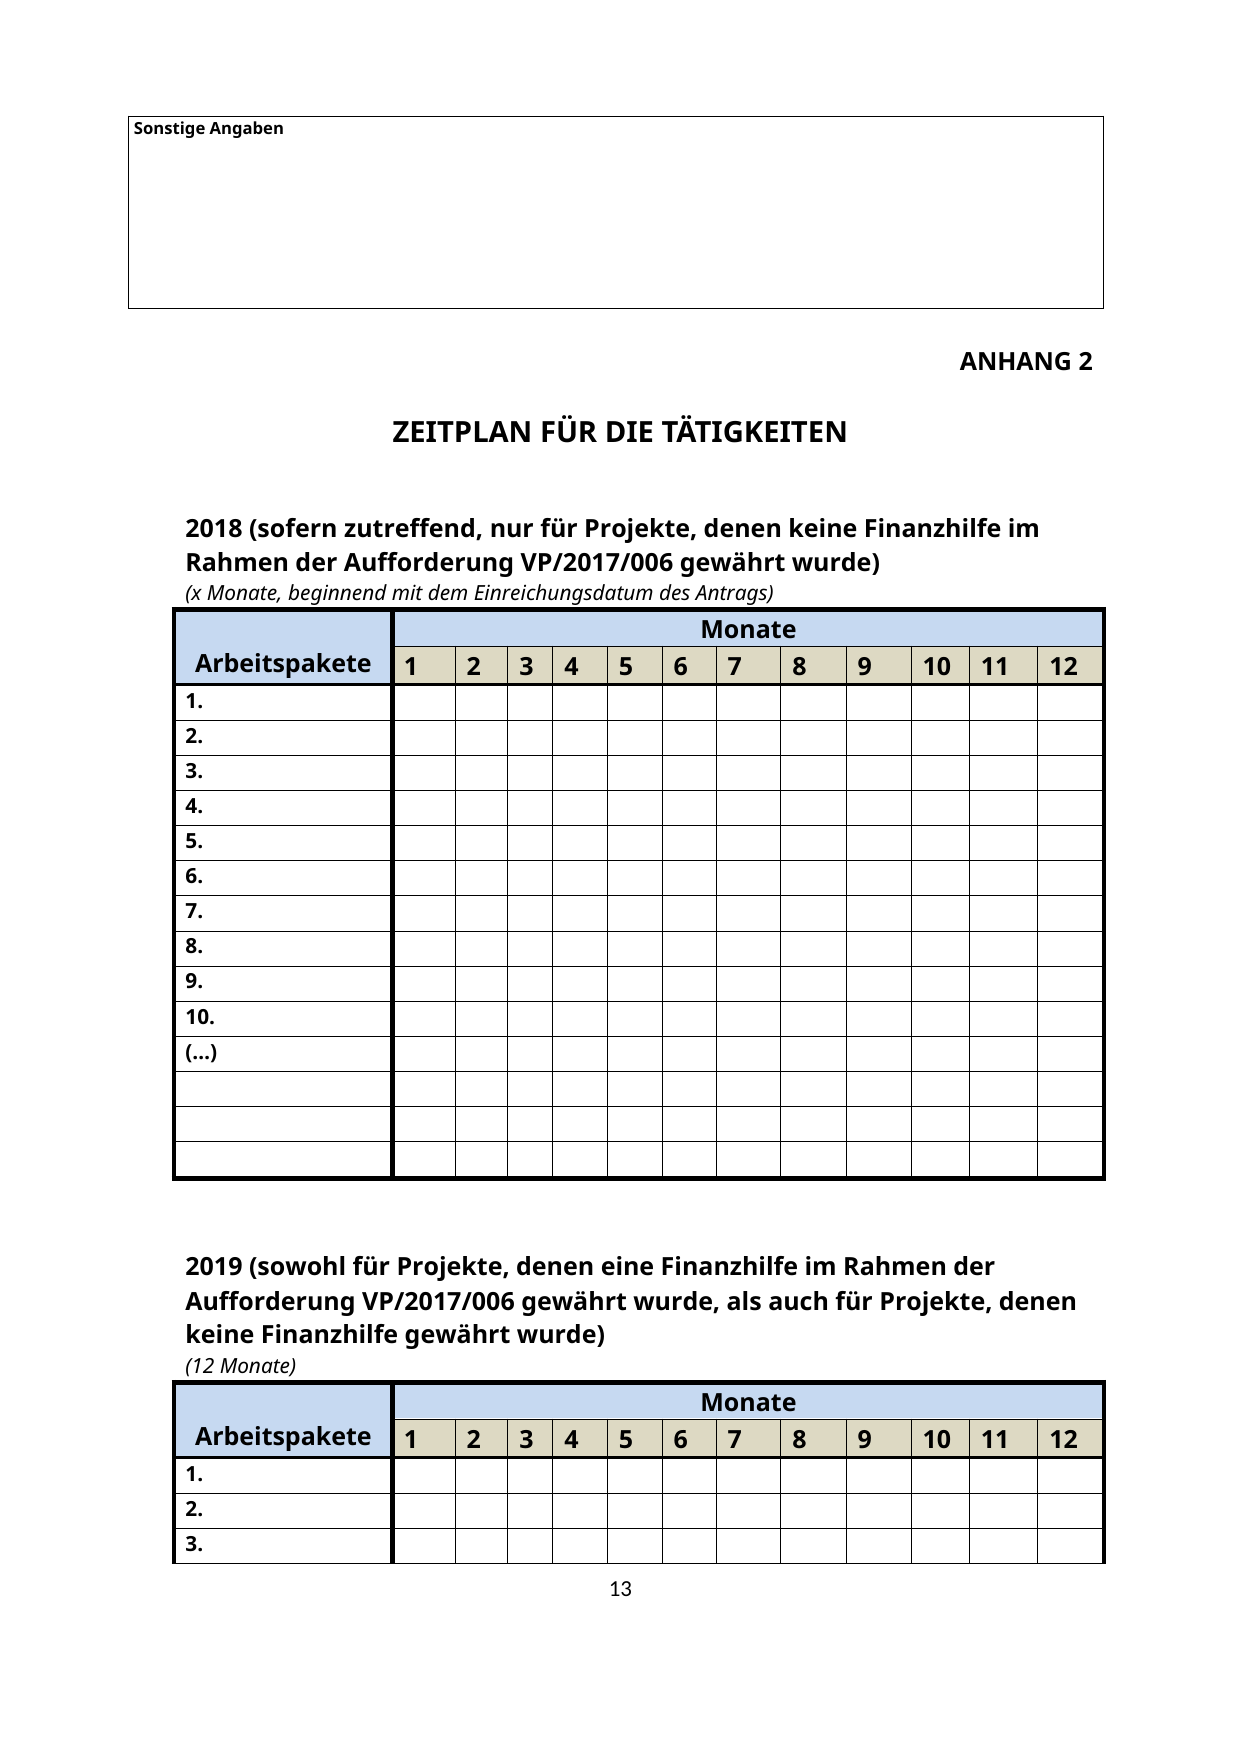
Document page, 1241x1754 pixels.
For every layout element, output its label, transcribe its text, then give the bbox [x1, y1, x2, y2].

table_cell 8. [176, 932, 390, 966]
table_cell [508, 721, 552, 755]
table_cell [395, 1494, 455, 1528]
table_cell [717, 686, 780, 720]
table_cell [663, 932, 716, 966]
table_cell [395, 1002, 455, 1036]
table_cell [508, 1494, 552, 1528]
table_cell [1038, 686, 1102, 720]
table_cell 3 [508, 1420, 552, 1456]
table_cell 12 [1038, 647, 1102, 683]
table_cell 11 [970, 1420, 1037, 1456]
table_cell 2. [176, 1494, 390, 1528]
table_cell [781, 721, 846, 755]
table_cell [456, 1072, 507, 1106]
table_cell [1038, 1529, 1102, 1563]
table_cell [970, 791, 1037, 825]
table_cell 4 [553, 647, 607, 683]
table_cell [663, 686, 716, 720]
table_cell 10 [912, 647, 969, 683]
table_cell [847, 1037, 911, 1071]
table_cell [663, 1107, 716, 1141]
table_cell [847, 967, 911, 1001]
table_cell [663, 756, 716, 790]
table_cell [663, 1529, 716, 1563]
table_cell [1038, 1459, 1102, 1493]
table_cell [781, 791, 846, 825]
table_cell [456, 826, 507, 860]
table_cell [663, 1142, 716, 1176]
table_cell [970, 1142, 1037, 1176]
table_cell 12 [1038, 1420, 1102, 1456]
table_cell [553, 1494, 607, 1528]
table_cell 8 [781, 1420, 846, 1456]
table_cell [395, 756, 455, 790]
table_cell [663, 1459, 716, 1493]
table_cell [781, 1037, 846, 1071]
table_cell [970, 826, 1037, 860]
table_cell [508, 826, 552, 860]
table_cell 4 [553, 1420, 607, 1456]
table_cell [1038, 826, 1102, 860]
subtitle ZEITPLAN FÜR DIE TÄTIGKEITEN [148, 411, 1093, 451]
table_cell [608, 932, 662, 966]
table_cell [456, 1142, 507, 1176]
table_cell [395, 791, 455, 825]
table_cell [608, 896, 662, 931]
text 2018 (sofern zutreffend, nur für Projekte, denen keine Finanzhilfe im Rahmen der Aufforderung VP/2017/006 gewährt wurde) [185, 510, 1093, 578]
table_cell [970, 1002, 1037, 1036]
table_cell [456, 1494, 507, 1528]
table_cell [395, 1107, 455, 1141]
table_cell [912, 861, 969, 895]
table_cell [717, 791, 780, 825]
table_cell [1038, 1107, 1102, 1141]
table_cell [1038, 1037, 1102, 1071]
table_cell 4. [176, 791, 390, 825]
table_cell [608, 826, 662, 860]
table_cell [912, 1494, 969, 1528]
table_cell [508, 1142, 552, 1176]
table_header Monate [395, 1385, 1102, 1418]
table_cell [508, 686, 552, 720]
table_cell [553, 1002, 607, 1036]
table_cell [395, 967, 455, 1001]
table_cell [912, 967, 969, 1001]
table_cell [912, 1037, 969, 1071]
table_cell 9 [847, 1420, 911, 1456]
table_cell [912, 826, 969, 860]
table_cell 1. [176, 1459, 390, 1493]
table_cell [1038, 1002, 1102, 1036]
table_cell [847, 896, 911, 931]
table_cell [781, 932, 846, 966]
table_cell [847, 1459, 911, 1493]
table_cell [508, 1107, 552, 1141]
table_cell [176, 1107, 390, 1141]
table_cell [508, 1529, 552, 1563]
table_cell [717, 826, 780, 860]
table_cell [912, 756, 969, 790]
table_cell [456, 1002, 507, 1036]
table_cell [781, 826, 846, 860]
table_cell [717, 932, 780, 966]
table_cell 6 [663, 1420, 716, 1456]
table_cell [847, 826, 911, 860]
table_cell [847, 1494, 911, 1528]
table_cell [608, 1037, 662, 1071]
table_cell [912, 791, 969, 825]
table_cell [553, 1142, 607, 1176]
table_cell [970, 1072, 1037, 1106]
table_cell [456, 686, 507, 720]
table_cell [508, 1037, 552, 1071]
table_cell [395, 896, 455, 931]
table_cell [456, 1107, 507, 1141]
table_cell [1038, 861, 1102, 895]
table_cell [608, 1529, 662, 1563]
table_cell [1038, 721, 1102, 755]
table_cell 1. [176, 686, 390, 720]
table_header Arbeitspakete [176, 612, 390, 683]
table_cell [1038, 791, 1102, 825]
table_cell [970, 1037, 1037, 1071]
table_cell [456, 1529, 507, 1563]
table_cell [395, 721, 455, 755]
table_cell [1038, 1142, 1102, 1176]
table_cell 7 [717, 647, 780, 683]
table_cell 9 [847, 647, 911, 683]
table_cell [508, 791, 552, 825]
table_cell 11 [970, 647, 1037, 683]
table_cell 10 [912, 1420, 969, 1456]
table_cell [781, 1002, 846, 1036]
table_cell [912, 686, 969, 720]
table_cell [456, 896, 507, 931]
table_cell [781, 1459, 846, 1493]
table_cell [717, 756, 780, 790]
table_cell [608, 967, 662, 1001]
table_cell [456, 967, 507, 1001]
table_cell 3. [176, 1529, 390, 1563]
table_cell 3. [176, 756, 390, 790]
table_cell [781, 861, 846, 895]
table_cell [1038, 967, 1102, 1001]
table_cell [847, 721, 911, 755]
table_cell [717, 1037, 780, 1071]
table_cell [970, 967, 1037, 1001]
table_cell [456, 756, 507, 790]
table_cell [847, 861, 911, 895]
table_cell 6 [663, 647, 716, 683]
table_cell [717, 721, 780, 755]
table_cell [970, 861, 1037, 895]
table_cell [608, 686, 662, 720]
table_cell 3 [508, 647, 552, 683]
table_cell [508, 932, 552, 966]
table_cell [781, 1072, 846, 1106]
table_cell [970, 932, 1037, 966]
table_cell [912, 721, 969, 755]
table_cell [717, 967, 780, 1001]
table_cell [663, 1072, 716, 1106]
table_cell [663, 1494, 716, 1528]
table_cell 8 [781, 647, 846, 683]
table_cell [663, 826, 716, 860]
table_cell [395, 1072, 455, 1106]
table_cell [395, 861, 455, 895]
table_cell [912, 896, 969, 931]
table_cell [970, 1529, 1037, 1563]
table_cell 5. [176, 826, 390, 860]
table_cell [781, 896, 846, 931]
table_cell [912, 1002, 969, 1036]
table_cell [1038, 896, 1102, 931]
table_cell [847, 1107, 911, 1141]
table_cell [608, 1072, 662, 1106]
table_cell [508, 967, 552, 1001]
table_cell [847, 932, 911, 966]
table_cell [970, 721, 1037, 755]
table_cell [553, 1529, 607, 1563]
table_cell [970, 1459, 1037, 1493]
table_cell [781, 1494, 846, 1528]
table_cell [456, 861, 507, 895]
table_cell [781, 1142, 846, 1176]
table_cell [717, 861, 780, 895]
table_cell [608, 1002, 662, 1036]
table_cell [781, 686, 846, 720]
table_cell [781, 967, 846, 1001]
table_cell [456, 932, 507, 966]
table_cell [553, 686, 607, 720]
table_cell 9. [176, 967, 390, 1001]
table_cell [1038, 1072, 1102, 1106]
table_cell [970, 756, 1037, 790]
table_cell [395, 1142, 455, 1176]
table_cell [608, 861, 662, 895]
table_header Monate [395, 612, 1102, 646]
table_cell [912, 1107, 969, 1141]
table_cell [553, 861, 607, 895]
table_cell [912, 1142, 969, 1176]
table_cell 7 [717, 1420, 780, 1456]
table_cell [912, 1459, 969, 1493]
table_cell [847, 1529, 911, 1563]
table_cell [608, 756, 662, 790]
table_cell [912, 1529, 969, 1563]
table_cell [508, 1459, 552, 1493]
table_cell 1 [395, 1420, 455, 1456]
table_cell [717, 1002, 780, 1036]
table_cell [663, 721, 716, 755]
table_cell [663, 791, 716, 825]
table_cell [1038, 932, 1102, 966]
table_cell [717, 896, 780, 931]
table_cell [717, 1142, 780, 1176]
table_cell [508, 756, 552, 790]
table_cell [553, 1037, 607, 1071]
table_cell [970, 1107, 1037, 1141]
table_cell [912, 1072, 969, 1106]
table_cell [847, 686, 911, 720]
table_cell [717, 1072, 780, 1106]
table_cell [553, 1107, 607, 1141]
table_cell 10. [176, 1002, 390, 1036]
table_cell [912, 932, 969, 966]
table_cell [553, 1459, 607, 1493]
table_cell 2. [176, 721, 390, 755]
table_cell [663, 967, 716, 1001]
table_cell [553, 1072, 607, 1106]
table_cell [608, 791, 662, 825]
table_cell [456, 1459, 507, 1493]
table_cell 6. [176, 861, 390, 895]
table_cell [847, 1002, 911, 1036]
table_cell [847, 756, 911, 790]
table_cell [508, 861, 552, 895]
table_cell [847, 1072, 911, 1106]
table_cell [508, 896, 552, 931]
table_cell [395, 826, 455, 860]
table_header Arbeitspakete [176, 1385, 390, 1456]
table_cell [1038, 756, 1102, 790]
table_cell [717, 1529, 780, 1563]
table_cell [781, 1529, 846, 1563]
table_cell [781, 1107, 846, 1141]
table_cell [663, 861, 716, 895]
table_cell Sonstige Angaben [129, 117, 1103, 308]
table_cell (…) [176, 1037, 390, 1071]
table_cell [553, 756, 607, 790]
table_cell [395, 932, 455, 966]
table_cell [553, 826, 607, 860]
text (x Monate, beginnend mit dem Einreichungsdatum des Antrags) [185, 578, 1093, 607]
table_cell [608, 1459, 662, 1493]
table_cell [717, 1459, 780, 1493]
table_cell 1 [395, 647, 455, 683]
table_cell [456, 721, 507, 755]
table_cell [1038, 1494, 1102, 1528]
table_cell [176, 1072, 390, 1106]
table_cell [395, 686, 455, 720]
table_cell [663, 896, 716, 931]
table_cell [608, 1142, 662, 1176]
table_cell [608, 1107, 662, 1141]
table_cell [508, 1072, 552, 1106]
table_cell [456, 791, 507, 825]
table_cell [176, 1142, 390, 1176]
table_cell [717, 1494, 780, 1528]
table_cell [553, 791, 607, 825]
table_cell [781, 756, 846, 790]
table_cell [553, 721, 607, 755]
table_cell [456, 1037, 507, 1071]
table_cell [970, 686, 1037, 720]
table_cell [395, 1459, 455, 1493]
table_cell [553, 932, 607, 966]
table_cell [717, 1107, 780, 1141]
table_cell [553, 967, 607, 1001]
table_cell [970, 896, 1037, 931]
table_cell [608, 721, 662, 755]
table_cell [663, 1002, 716, 1036]
text 2019 (sowohl für Projekte, denen eine Finanzhilfe im Rahmen der Aufforderung VP/2017/006 gewährt wurde, als auch für Projekte, denen keine Finanzhilfe gewährt wurde) [185, 1249, 1093, 1351]
table_cell [847, 791, 911, 825]
table_cell [970, 1494, 1037, 1528]
table_cell [553, 896, 607, 931]
table_cell [395, 1037, 455, 1071]
text (12 Monate) [185, 1351, 1093, 1380]
table_cell [608, 1494, 662, 1528]
text ANHANG 2 [185, 343, 1093, 377]
table_cell [395, 1529, 455, 1563]
table_cell [663, 1037, 716, 1071]
table_cell [508, 1002, 552, 1036]
table_cell [847, 1142, 911, 1176]
table_cell 5 [608, 1420, 662, 1456]
table_cell 2 [456, 647, 507, 683]
table_cell 7. [176, 896, 390, 931]
table_cell 2 [456, 1420, 507, 1456]
table_cell 5 [608, 647, 662, 683]
